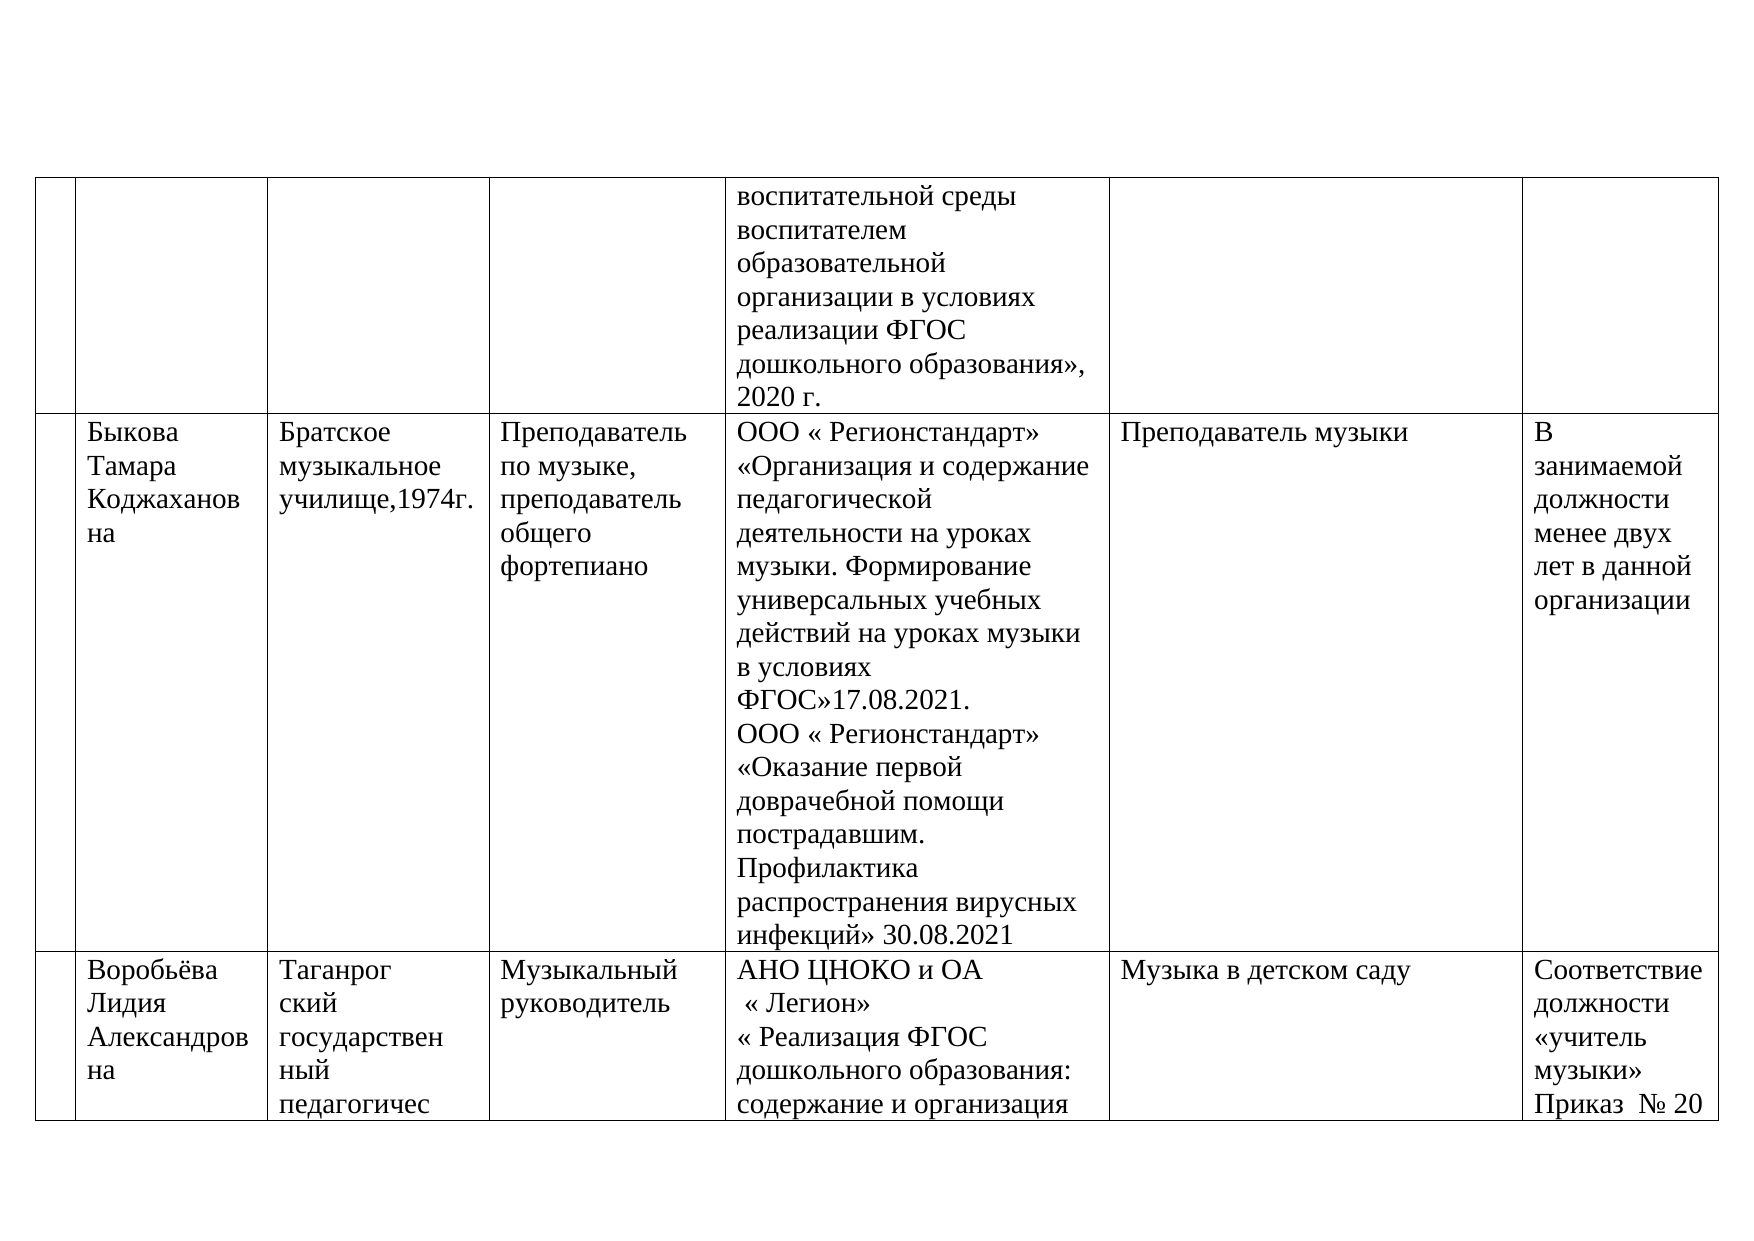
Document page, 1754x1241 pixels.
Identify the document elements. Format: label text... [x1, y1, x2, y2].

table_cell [490, 178, 725, 413]
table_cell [1523, 952, 1718, 1119]
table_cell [726, 178, 1109, 413]
table_cell Преподаватель по музыке, преподаватель общего фортепиано [490, 414, 725, 951]
table_cell [36, 178, 75, 413]
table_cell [268, 178, 489, 413]
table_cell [268, 952, 489, 1119]
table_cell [1110, 952, 1522, 1119]
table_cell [76, 952, 267, 1119]
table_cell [726, 952, 1109, 1119]
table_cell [490, 952, 725, 1119]
table_cell ООО « Регионстандарт» «Организация и содержание педагогической деятельности на уроках музыки. Формирование универсальных учебных действий на уроках музыки в условиях ФГОС»17.08.2021. ООО « Регионстандарт» «Оказание первой доврачебной помощи пострадавшим. Профилактика распространения вирусных инфекций» 30.08.2021 [726, 414, 1109, 951]
table_cell Братское музыкальное училище,1974г. [268, 414, 489, 951]
table_cell Преподаватель музыки [1110, 414, 1522, 951]
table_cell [1523, 178, 1718, 413]
table_cell [36, 414, 75, 951]
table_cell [1110, 178, 1522, 413]
table_cell В занимаемой должности менее двух лет в данной организации [1523, 414, 1718, 951]
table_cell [76, 178, 267, 413]
table_cell Быкова Тамара Коджахановна [76, 414, 267, 951]
table_cell [36, 952, 75, 1119]
